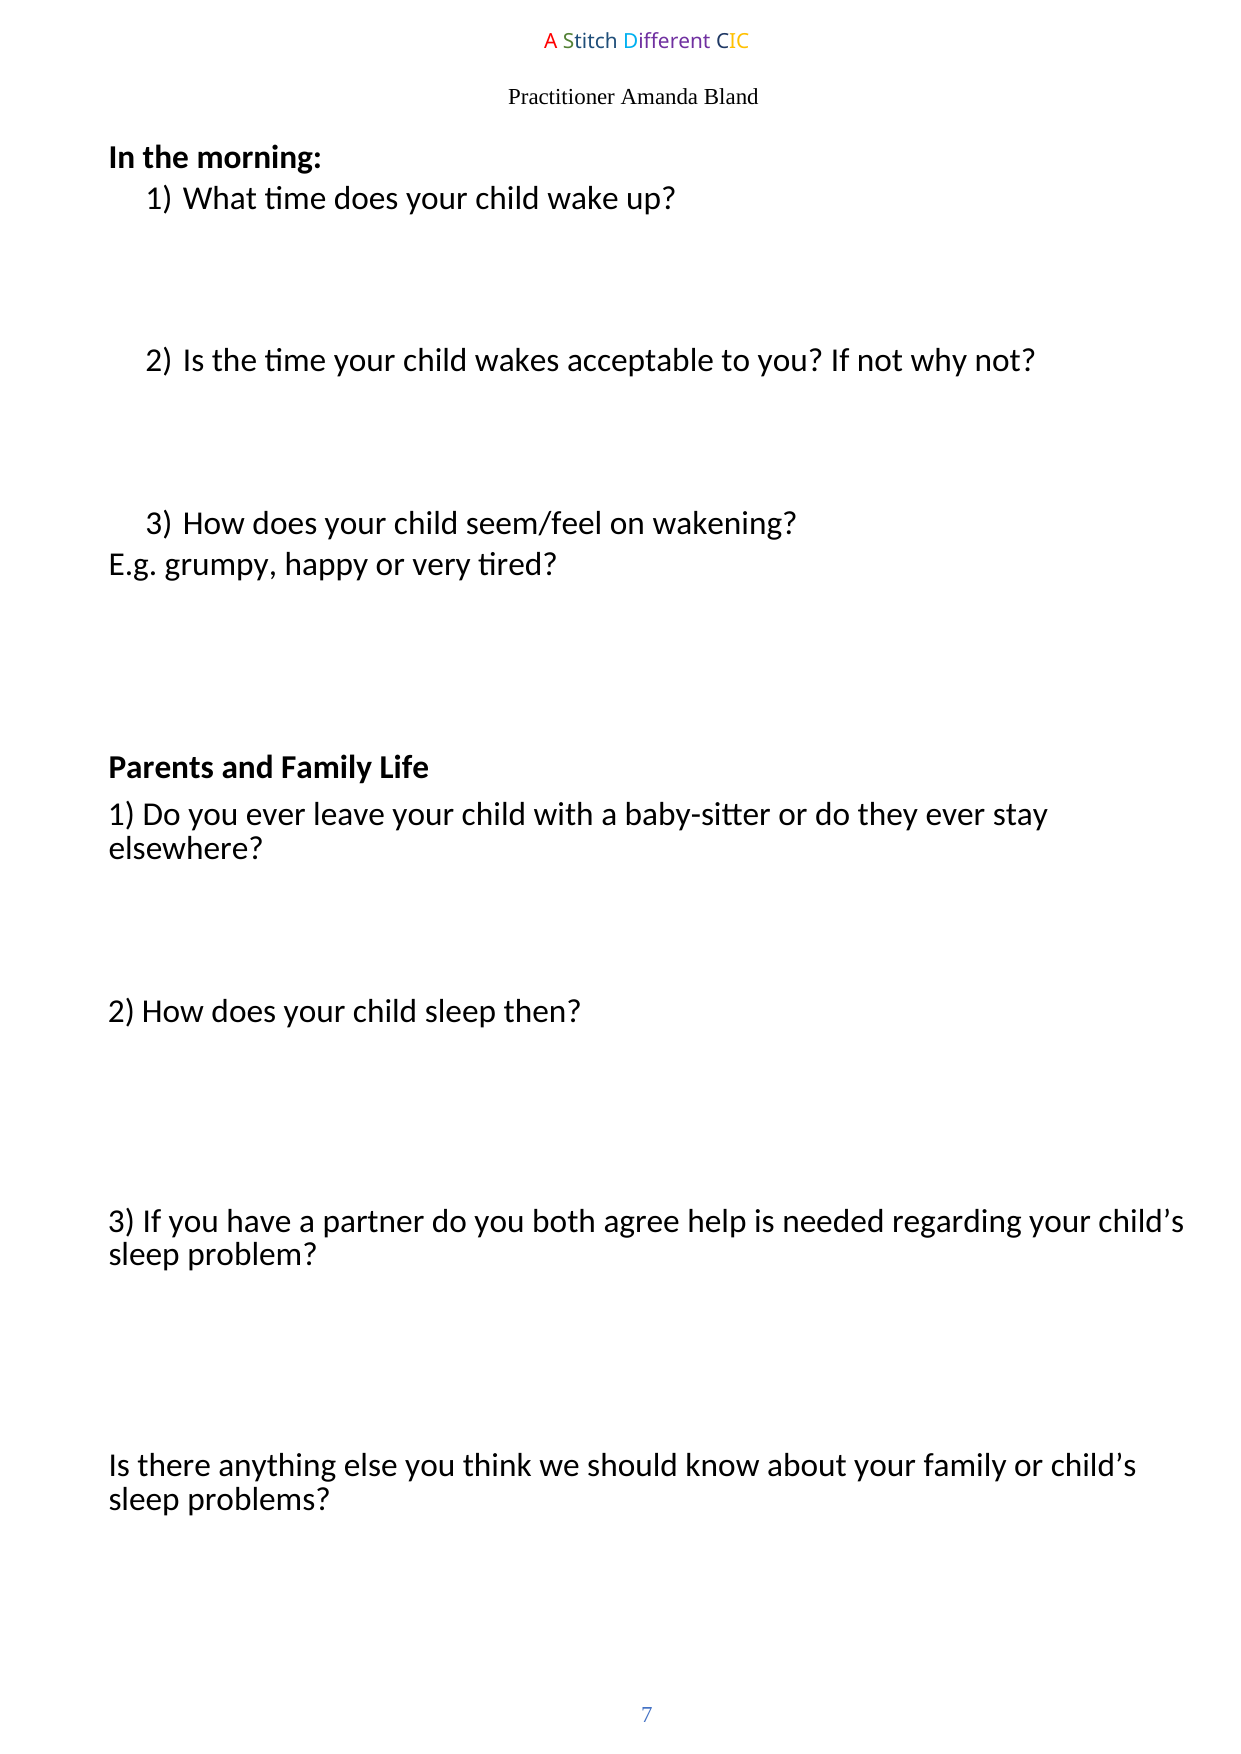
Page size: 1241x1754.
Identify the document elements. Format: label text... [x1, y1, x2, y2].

list How does your child sleep then? [108, 990, 1185, 1031]
text In the morning: [108, 136, 1185, 177]
list If you have a partner do you both agree help is needed regarding your child’s sleep problem? [108, 1205, 1185, 1274]
list What time does your child wake up? [145, 177, 1185, 217]
text E.g. grumpy, happy or very tired? [108, 543, 1185, 583]
text Is there anything else you think we should know about your family or child’s sleep problems? [108, 1448, 1137, 1518]
list Do you ever leave your child with a baby-sitter or do they ever stay elsewhere? [108, 798, 1050, 868]
list Is the time your child wakes acceptable to you? If not why not? [145, 339, 1185, 380]
list How does your child seem/feel on wakening? [145, 502, 1185, 543]
text Parents and Family Life [108, 746, 1185, 787]
